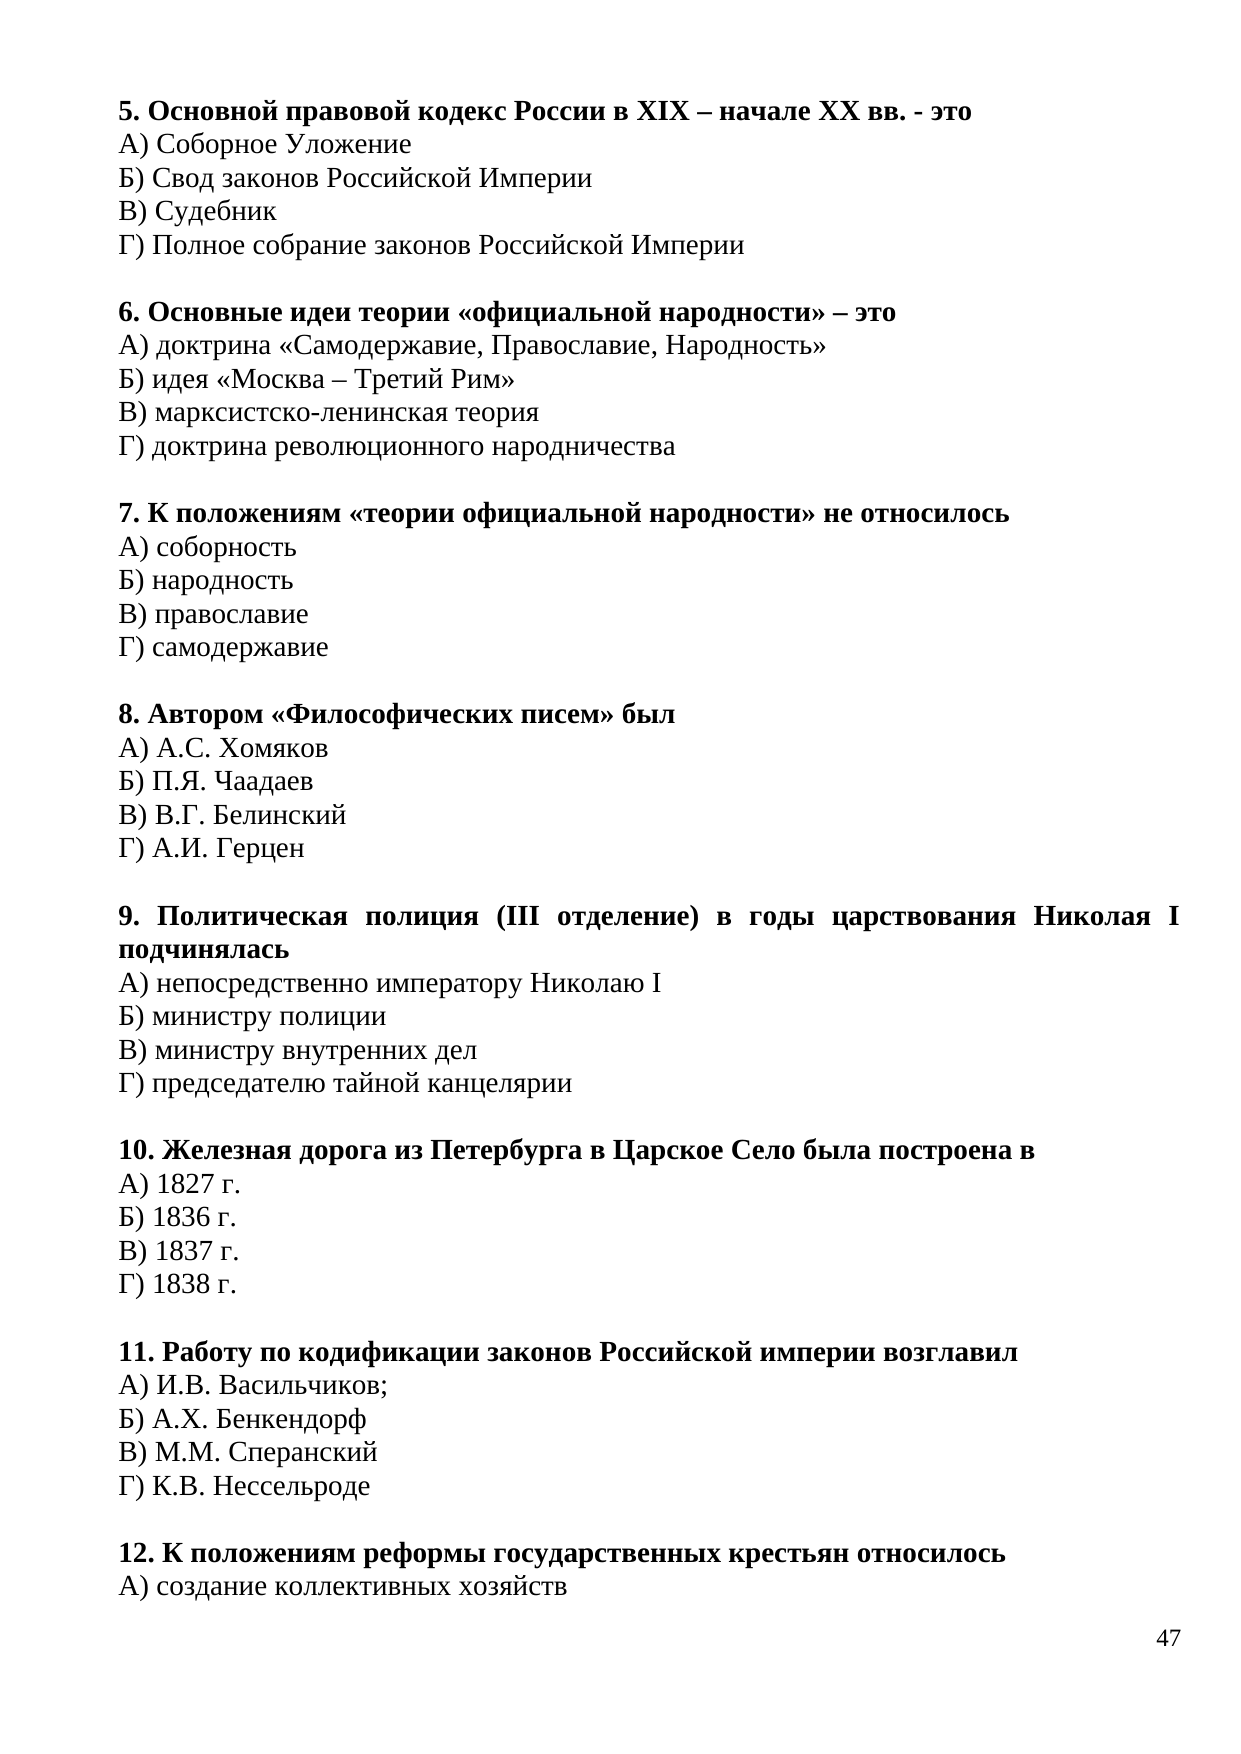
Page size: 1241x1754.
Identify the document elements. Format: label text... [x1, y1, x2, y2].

text В) В.Г. Белинский [118, 797, 1181, 831]
text А) непосредственно императору Николаю I [118, 965, 1181, 998]
text А) Соборное Уложение [118, 126, 1181, 160]
text А) создание коллективных хозяйств [118, 1568, 1181, 1602]
text Б) 1836 г. [118, 1199, 1181, 1233]
text А) доктрина «Самодержавие, Православие, Народность» [118, 327, 1181, 361]
text 8. Автором «Философических писем» был [118, 696, 1181, 730]
text Б) П.Я. Чаадаев [118, 763, 1181, 797]
text Б) народность [118, 562, 1181, 596]
text 7. К положениям «теории официальной народности» не относилось [118, 495, 1181, 529]
text Г) самодержавие [118, 629, 1181, 663]
text 9. Политическая полиция (III отделение) в годы царствования Николая I подчинялась [118, 898, 1181, 965]
text 6. Основные идеи теории «официальной народности» – это [118, 294, 1181, 327]
text А) 1827 г. [118, 1166, 1181, 1199]
text Г) 1838 г. [118, 1267, 1181, 1300]
text А) соборность [118, 529, 1181, 562]
text В) М.М. Сперанский [118, 1434, 1181, 1468]
text Г) К.В. Нессельроде [118, 1468, 1181, 1501]
text 12. К положениям реформы государственных крестьян относилось [118, 1535, 1181, 1568]
text Б) Свод законов Российской Империи [118, 160, 1181, 193]
text В) Судебник [118, 193, 1181, 227]
text Г) А.И. Герцен [118, 831, 1181, 864]
text А) И.В. Васильчиков; [118, 1367, 1181, 1401]
text В) марксистско-ленинская теория [118, 394, 1181, 428]
text В) православие [118, 596, 1181, 629]
text В) министру внутренних дел [118, 1032, 1181, 1065]
text 5. Основной правовой кодекс России в XIX – начале XX вв. - это [118, 93, 1181, 126]
text Г) доктрина революционного народничества [118, 428, 1181, 462]
text Б) идея «Москва – Третий Рим» [118, 361, 1181, 394]
text Б) А.Х. Бенкендорф [118, 1401, 1181, 1434]
text Г) Полное собрание законов Российской Империи [118, 227, 1181, 260]
text А) А.С. Хомяков [118, 730, 1181, 763]
text Б) министру полиции [118, 998, 1181, 1032]
text В) 1837 г. [118, 1233, 1181, 1267]
text 11. Работу по кодификации законов Российской империи возглавил [118, 1334, 1181, 1367]
text Г) председателю тайной канцелярии [118, 1065, 1181, 1099]
text 10. Железная дорога из Петербурга в Царское Село была построена в [118, 1132, 1181, 1166]
